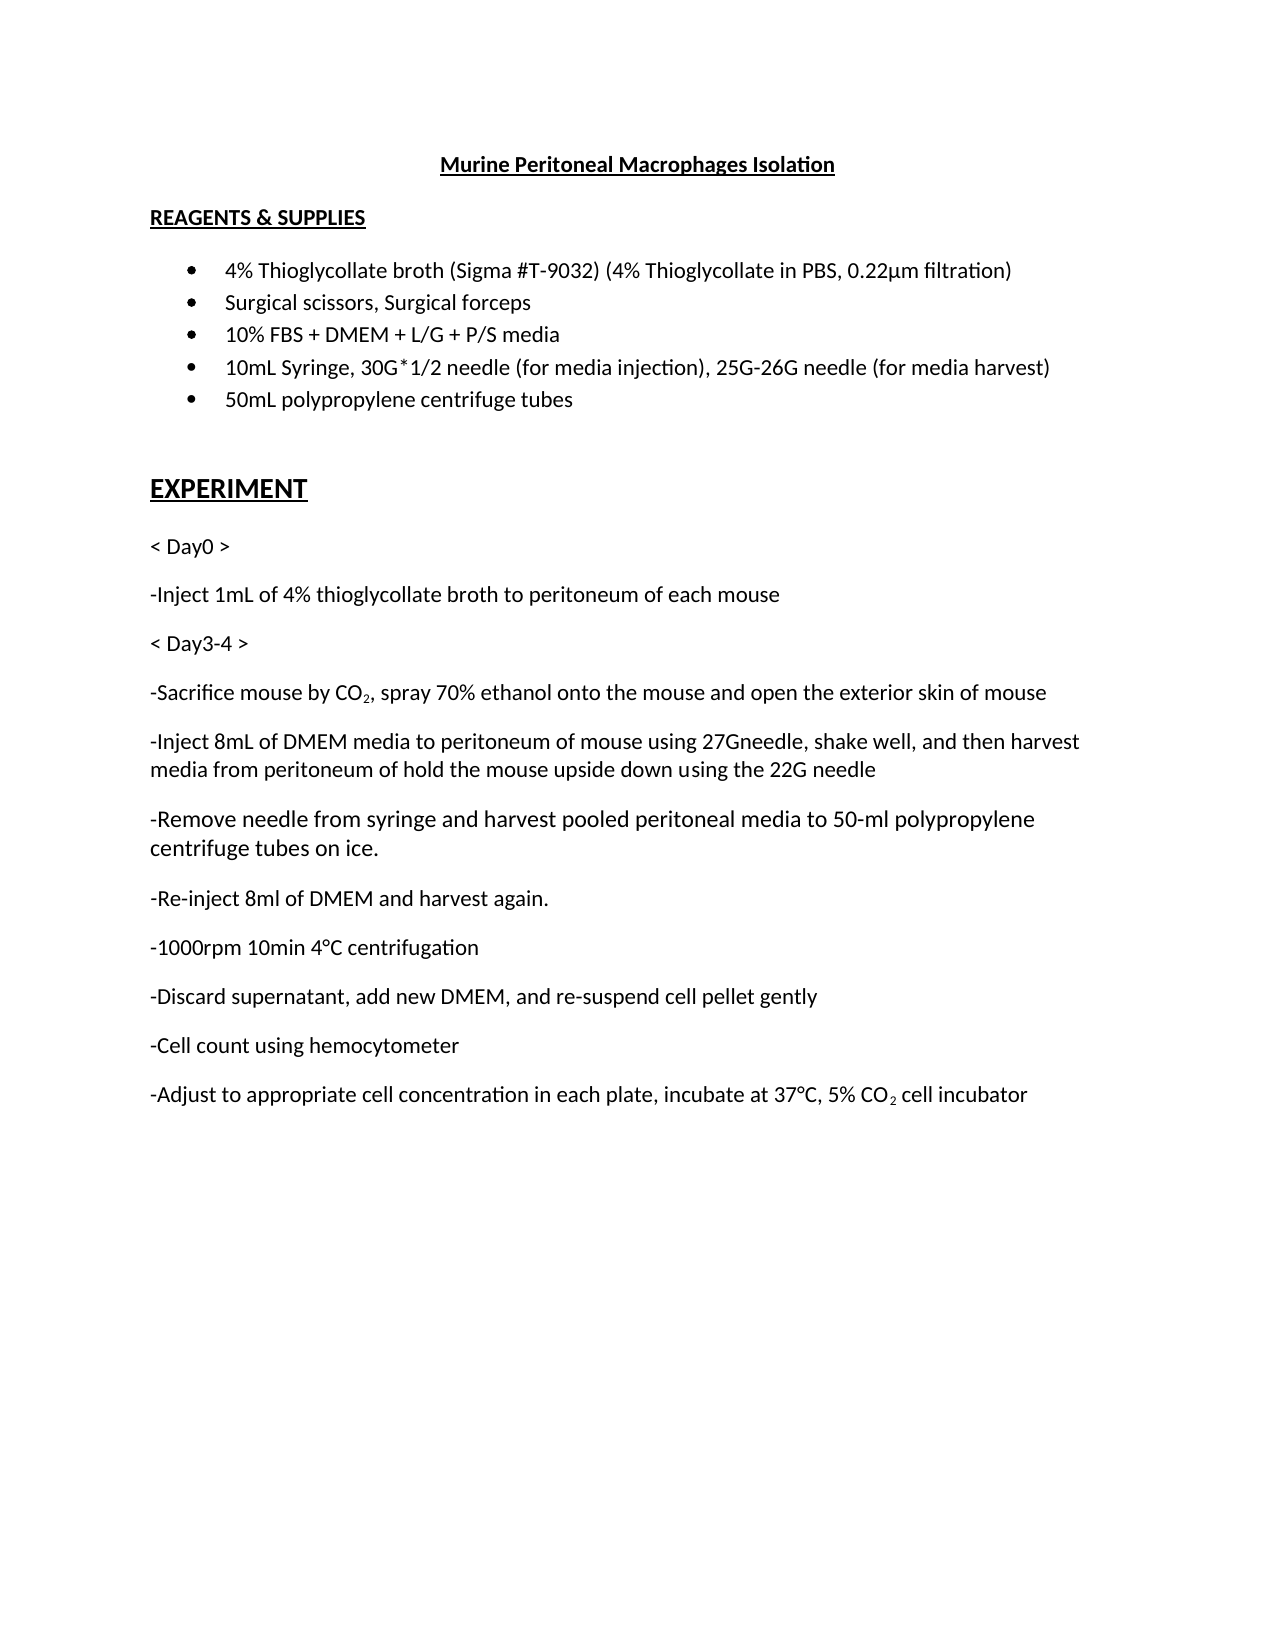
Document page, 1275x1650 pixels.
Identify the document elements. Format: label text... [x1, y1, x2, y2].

list 50mL polypropylene centrifuge tubes [187, 385, 1125, 413]
text -Discard supernatant, add new DMEM, and re-suspend cell pellet gently [150, 982, 1125, 1010]
text -Cell count using hemocytometer [150, 1031, 1125, 1059]
text -Re-inject 8ml of DMEM and harvest again. [150, 883, 1125, 913]
text EXPERIMENT [150, 470, 1125, 506]
text -Inject 8mL of DMEM media to peritoneum of mouse using 27Gneedle, shake well, and then harvest media from peritoneum of hold the mouse upside down using the 22G needle [150, 727, 1125, 783]
text -1000rpm 10min 4°C centrifugation [150, 933, 1125, 962]
text Murine Peritoneal Macrophages Isolation [150, 150, 1125, 178]
text -Inject 1mL of 4% thioglycollate broth to peritoneum of each mouse [150, 581, 1125, 609]
list 10mL Syringe, 30G*1/2 needle (for media injection), 25G-26G needle (for media harvest) [187, 353, 1125, 381]
text -Sacrifice mouse by CO2, spray 70% ethanol onto the mouse and open the exterior skin of mouse [150, 678, 1125, 706]
text REAGENTS & SUPPLIES [150, 203, 1125, 231]
text < Day3-4 > [150, 629, 1125, 657]
text < Day0 > [150, 532, 1125, 560]
text -Adjust to appropriate cell concentration in each plate, incubate at 37°C, 5% CO2 cell incubator [150, 1080, 1125, 1108]
list Surgical scissors, Surgical forceps [187, 288, 1125, 316]
text -Remove needle from syringe and harvest pooled peritoneal media to 50-ml polypropylene centrifuge tubes on ice. [150, 804, 1125, 863]
list 10% FBS + DMEM + L/G + P/S media [187, 320, 1125, 348]
list 4% Thioglycollate broth (Sigma #T-9032) (4% Thioglycollate in PBS, 0.22μm filtration) [187, 256, 1125, 284]
